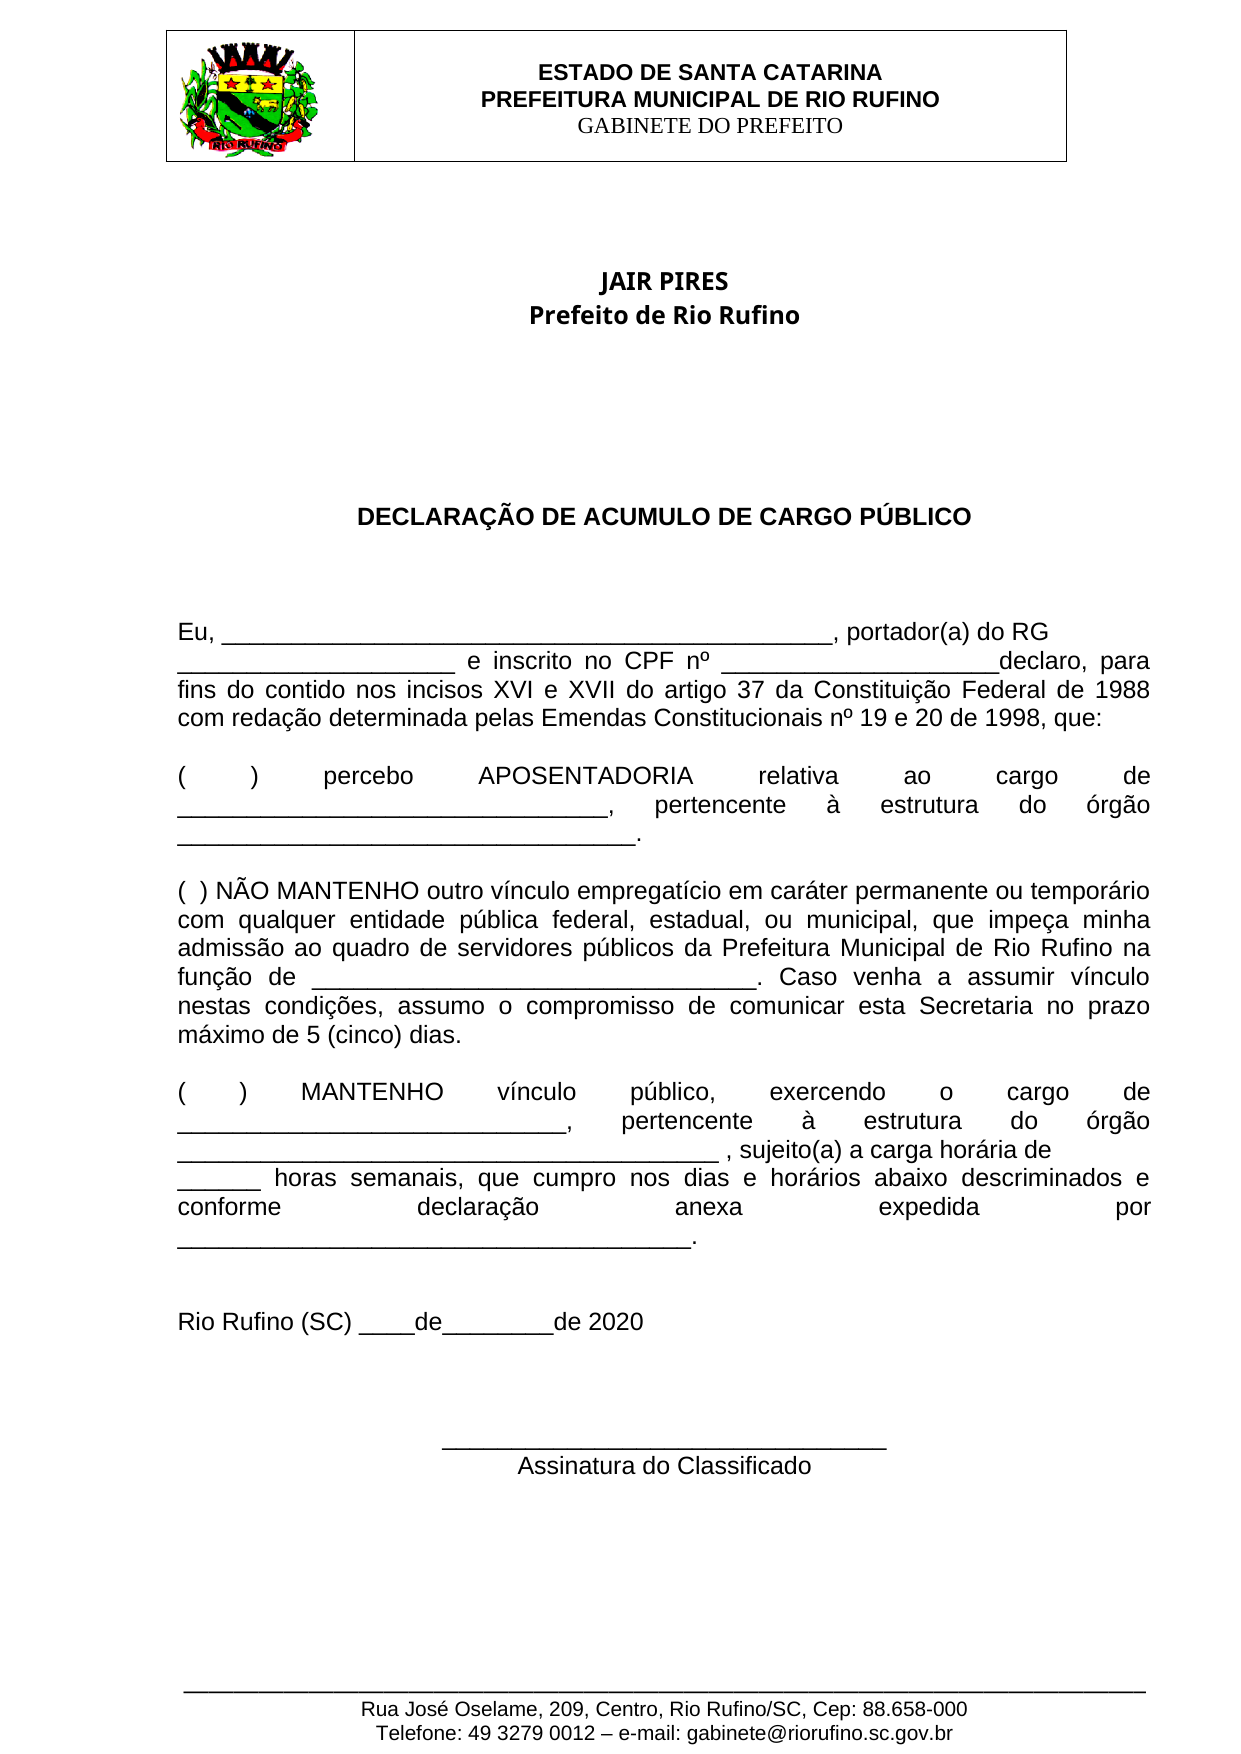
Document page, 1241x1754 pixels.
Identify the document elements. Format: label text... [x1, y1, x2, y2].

text ( ) NÃO MANTENHO outro vínculo empregatício em caráter permanente ou temporário com qualquer entidade pública federal, estadual, ou municipal, que impeça minha admissão ao quadro de servidores públicos da Prefeitura Municipal de Rio Rufino na função de ________________________________. Caso venha a assumir vínculo nestas condições, assumo o compromisso de comunicar esta Secretaria no prazo máximo de 5 (cinco) dias. [177, 876, 1152, 1048]
text ( ) MANTENHO vínculo público, exercendo o cargo de ____________________________, pertencente à estrutura do órgão _______________________________________ , sujeito(a) a carga horária de [177, 1077, 1152, 1163]
text Rio Rufino (SC) ____de________de 2020 [177, 1307, 1152, 1336]
text Eu, ____________________________________________, portador(a) do RG [177, 617, 1152, 646]
text ( ) percebo APOSENTADORIA relativa ao cargo de _______________________________, pertencente à estrutura do órgão _________________________________. [177, 761, 1152, 847]
text ________________________________ [177, 1422, 1152, 1451]
text DECLARAÇÃO DE ACUMULO DE CARGO PÚBLICO [177, 502, 1152, 531]
text ____________________ e inscrito no CPF nº ____________________declaro, para fins do contido nos incisos XVI e XVII do artigo 37 da Constituição Federal de 1988 com redação determinada pelas Emendas Constitucionais nº 19 e 20 de 1998, que: [177, 646, 1152, 732]
text Prefeito de Rio Rufino [177, 298, 1152, 332]
text Assinatura do Classificado [177, 1451, 1152, 1479]
text JAIR PIRES [177, 264, 1152, 298]
picture [179, 39, 319, 158]
text ______ horas semanais, que cumpro nos dias e horários abaixo descriminados e conforme declaração anexa expedida por _____________________________________. [177, 1163, 1152, 1249]
